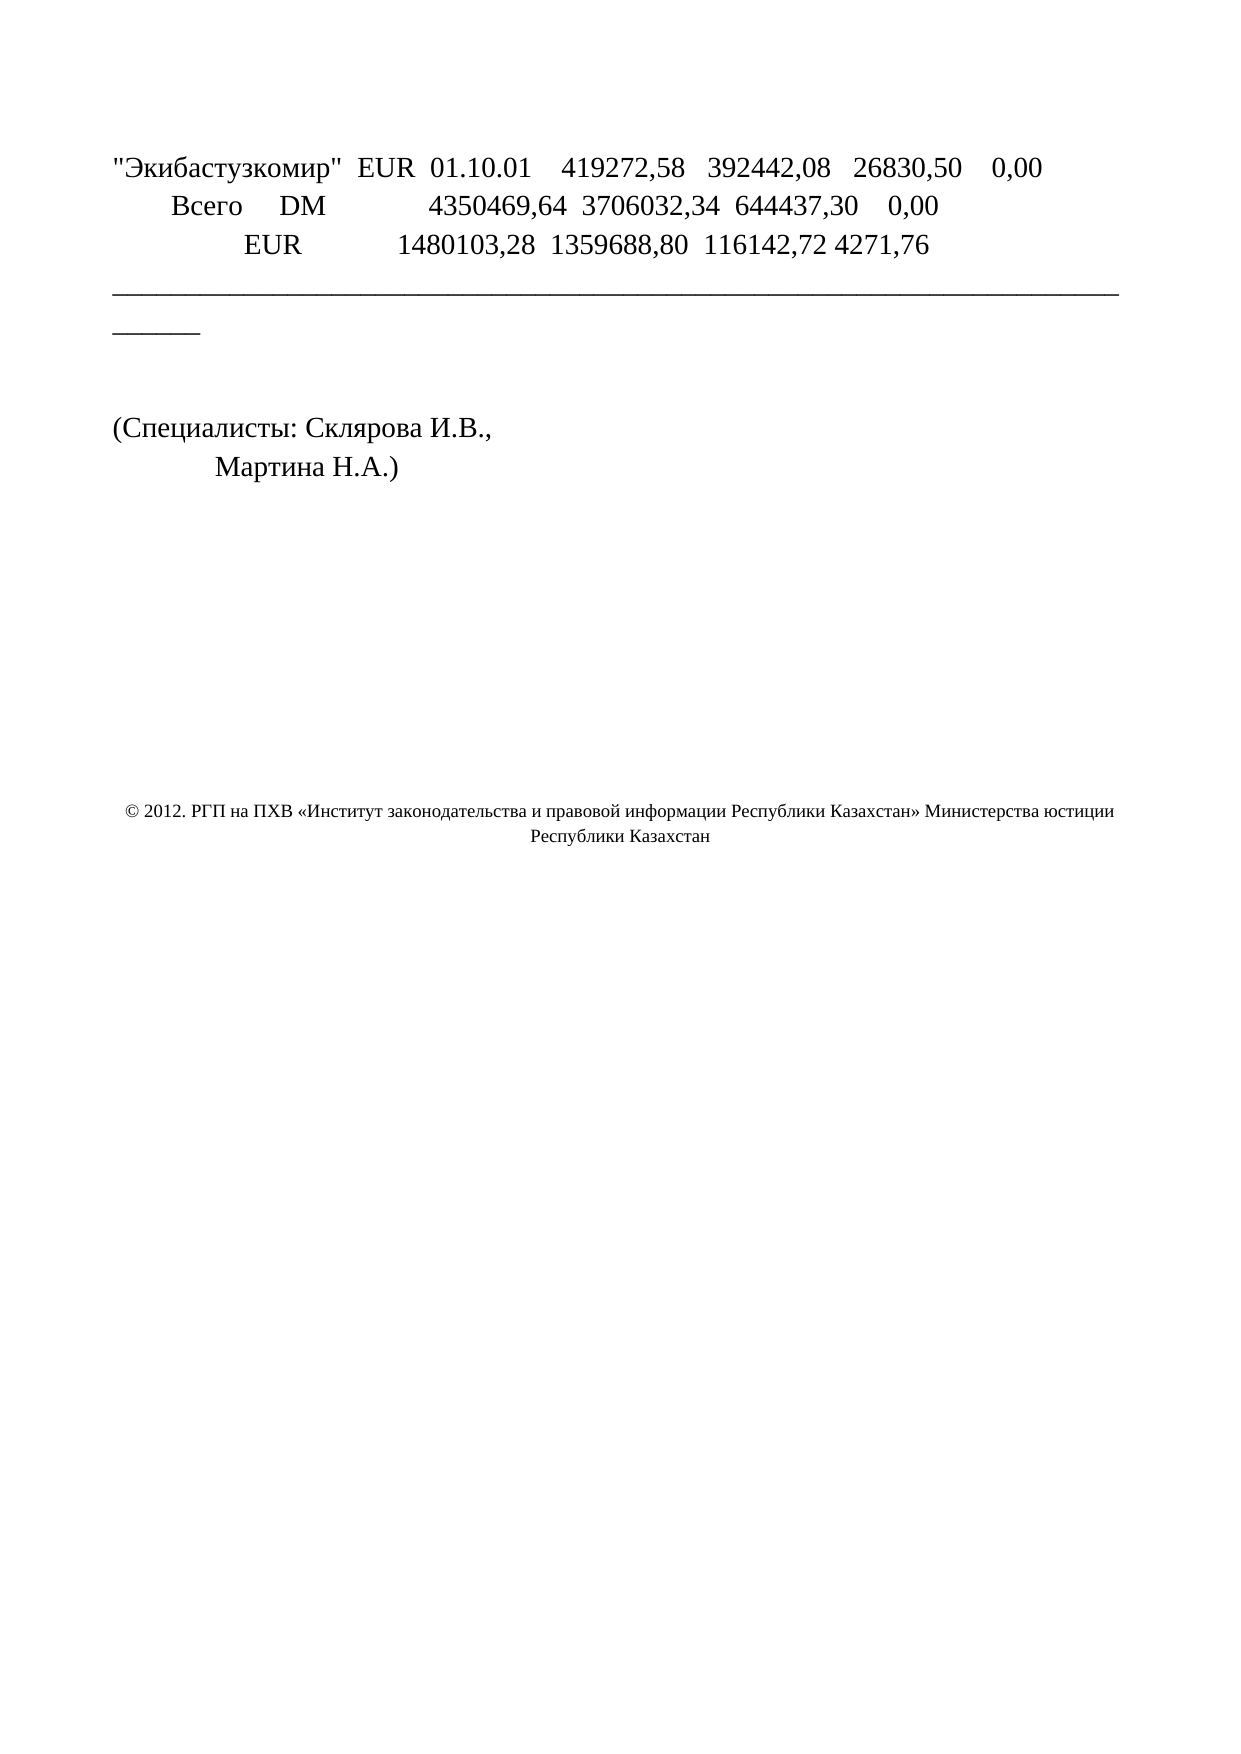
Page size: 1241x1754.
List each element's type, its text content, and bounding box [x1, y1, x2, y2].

text Мартина Н.А.) [112, 449, 1128, 482]
text "Экибастузкомир" EUR 01.10.01 419272,58 392442,08 26830,50 0,00 [112, 150, 1128, 183]
text Всего DM 4350469,64 3706032,34 644437,30 0,00 [112, 188, 1128, 222]
text © 2012. РГП на ПХВ «Институт законодательства и правовой информации Республики Казахстан» Министерства юстиции Республики Казахстан [112, 800, 1128, 846]
text EUR 1480103,28 1359688,80 116142,72 4271,76 [112, 227, 1128, 261]
text (Специалисты: Склярова И.В., [112, 410, 1128, 444]
text ___________________________________________________________________________ [112, 266, 1128, 338]
